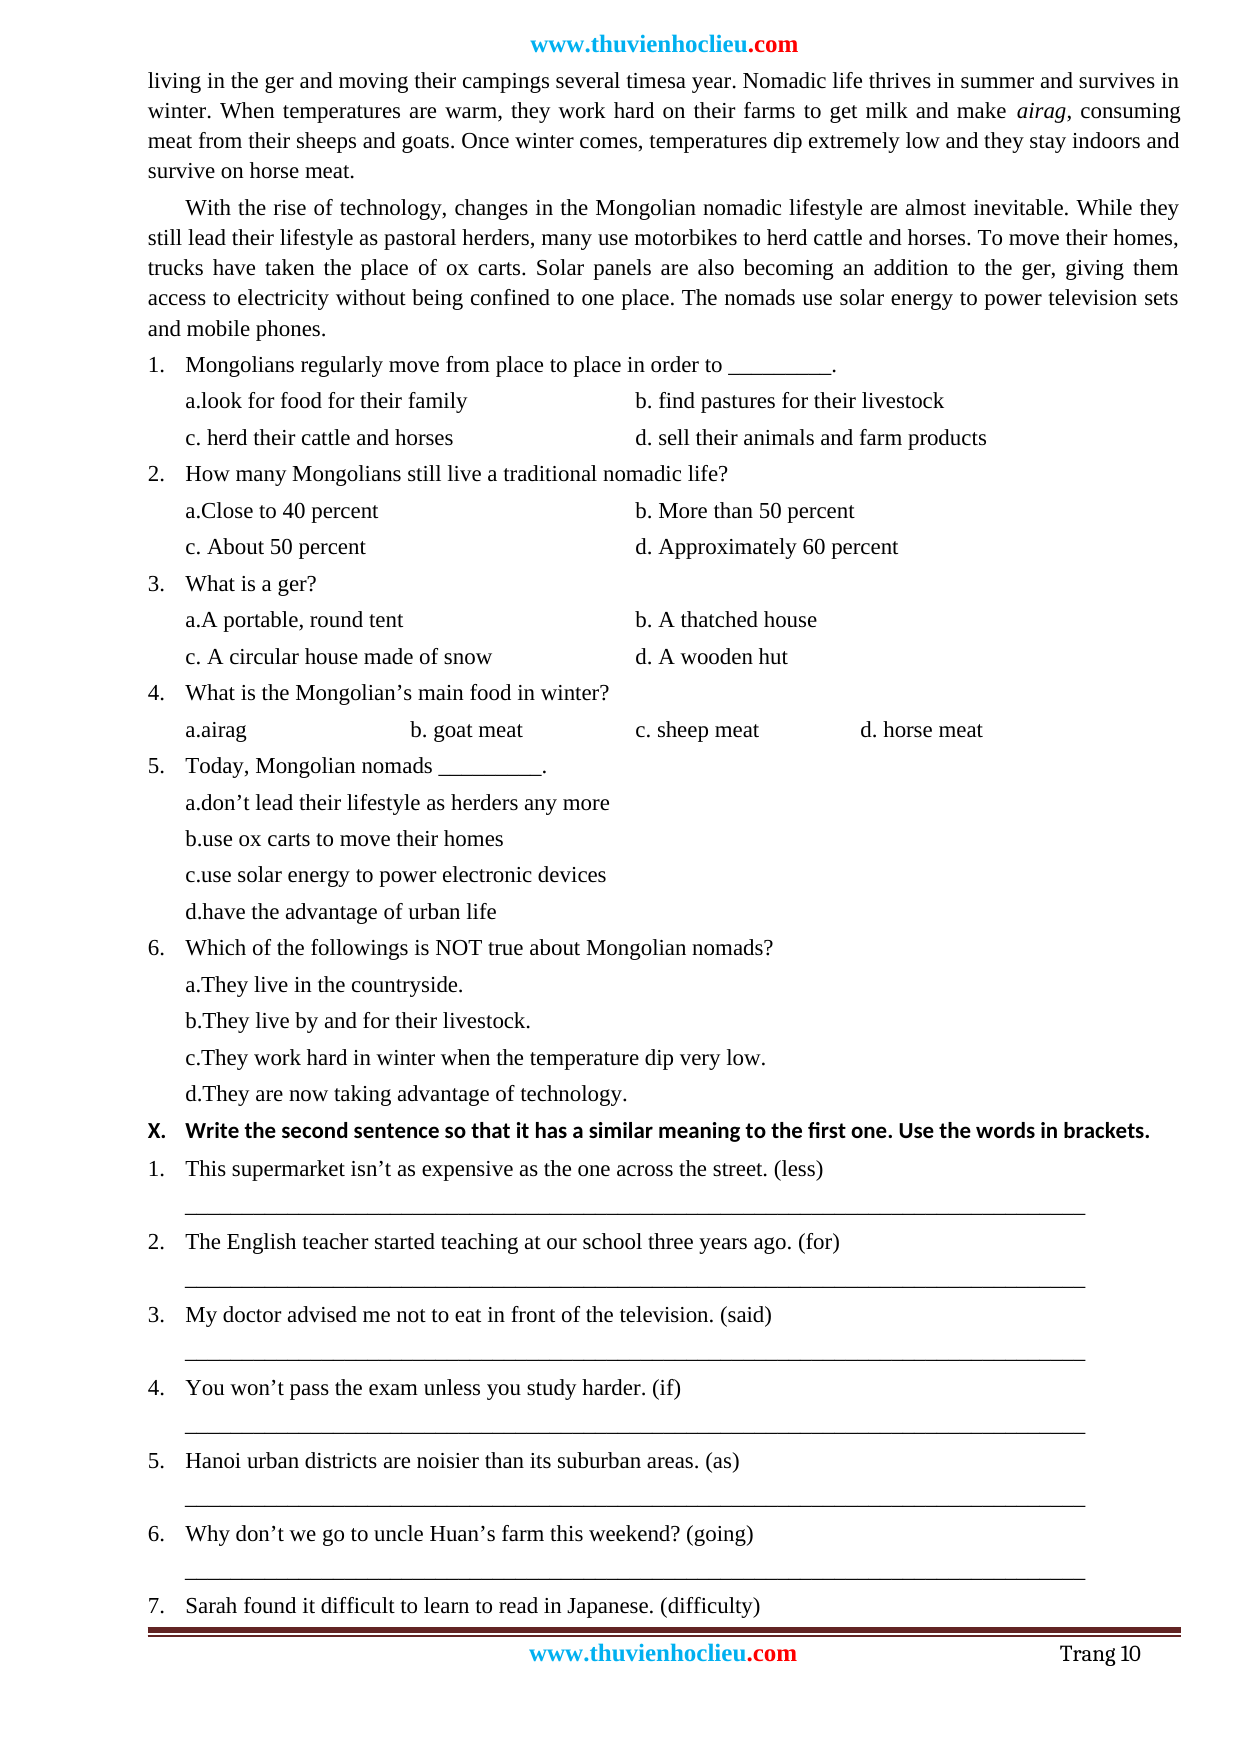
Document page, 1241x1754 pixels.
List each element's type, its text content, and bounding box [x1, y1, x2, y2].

text 1. This supermarket isn’t as expensive as the one across the street. (less) [148, 1155, 1181, 1181]
text d.They are now taking advantage of technology. [148, 1080, 1181, 1107]
text d.have the advantage of urban life [148, 898, 1181, 924]
text 6. Which of the followings is NOT true about Mongolian nomads? [148, 934, 1181, 961]
text a.don’t lead their lifestyle as herders any more [148, 788, 1181, 815]
text c. A circular house made of snow d. A wooden hut [148, 643, 1181, 669]
text c.use solar energy to power electronic devices [148, 861, 1181, 888]
text 3. My doctor advised me not to eat in front of the television. (said) [148, 1301, 1181, 1327]
text a.Close to 40 percent b. More than 50 percent [148, 497, 1181, 523]
text b.use ox carts to move their homes [148, 825, 1181, 851]
text c.They work hard in winter when the temperature dip very low. [148, 1044, 1181, 1070]
text 2. How many Mongolians still live a traditional nomadic life? [148, 460, 1181, 487]
text c. About 50 percent d. Approximately 60 percent [148, 533, 1181, 560]
text 4. You won’t pass the exam unless you study harder. (if) [148, 1374, 1181, 1400]
text 5. Hanoi urban districts are noisier than its suburban areas. (as) [148, 1447, 1181, 1473]
text c. herd their cattle and horses d. sell their animals and farm products [148, 424, 1181, 450]
text a.airag b. goat meat c. sheep meat d. horse meat [148, 716, 1181, 742]
text a.look for food for their family b. find pastures for their livestock [148, 387, 1181, 414]
text X. Write the second sentence so that it has a similar meaning to the first one. Use the words in brackets. [148, 1117, 1181, 1145]
text 3. What is a ger? [148, 570, 1181, 596]
text 4. What is the Mongolian’s main food in winter? [148, 679, 1181, 706]
text b.They live by and for their livestock. [148, 1007, 1181, 1034]
text 5. Today, Mongolian nomads _________. [148, 752, 1181, 778]
text 7. Sarah found it difficult to learn to read in Japanese. (difficulty) [148, 1593, 1181, 1619]
text 1. Mongolians regularly move from place to place in order to _________. [148, 351, 1181, 377]
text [148, 67, 1181, 184]
text With the rise of technology, changes in the Mongolian nomadic lifestyle are almost inevitable. While they still lead their lifestyle as pastoral herders, many use motorbikes to herd cattle and horses. To move their homes, trucks have taken the place of ox carts. Solar panels are also becoming an addition to the ger, giving them access to electricity without being confined to one place. The nomads use solar energy to power television sets and mobile phones. [148, 194, 1181, 341]
text a.They live in the countryside. [148, 971, 1181, 997]
text a.A portable, round tent b. A thatched house [148, 606, 1181, 633]
text 6. Why don’t we go to uncle Huan’s farm this weekend? (going) [148, 1520, 1181, 1546]
text 2. The English teacher started teaching at our school three years ago. (for) [148, 1228, 1181, 1254]
